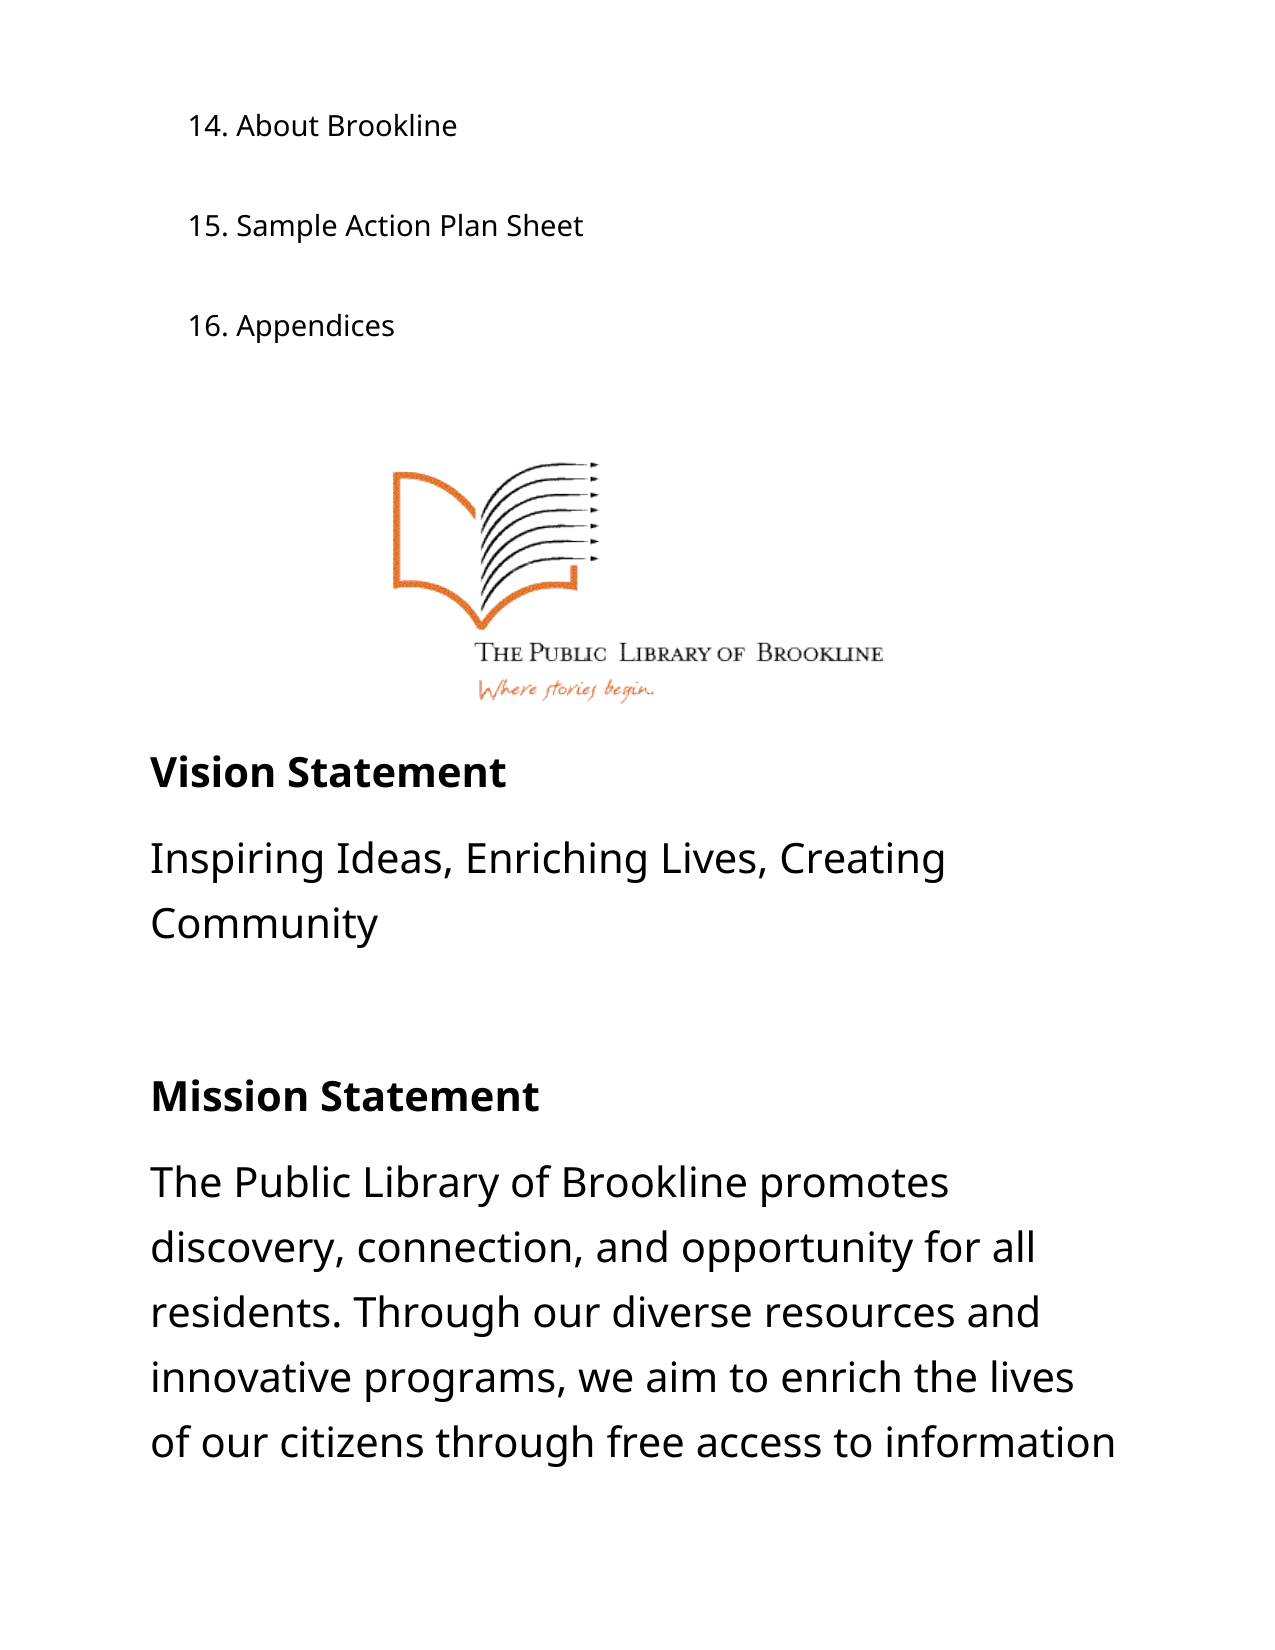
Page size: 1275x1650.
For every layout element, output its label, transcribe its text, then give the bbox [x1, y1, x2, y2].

text Inspiring Ideas, Enriching Lives, Creating Community [150, 829, 1125, 951]
text Mission Statement [150, 1066, 1125, 1123]
text 16. Appendices [187, 305, 1125, 345]
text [150, 1152, 1125, 1470]
text 14. About Brookline [187, 105, 1125, 145]
text 15. Sample Action Plan Sheet [187, 205, 1125, 245]
text Vision Statement [150, 743, 1125, 800]
picture [390, 458, 885, 718]
